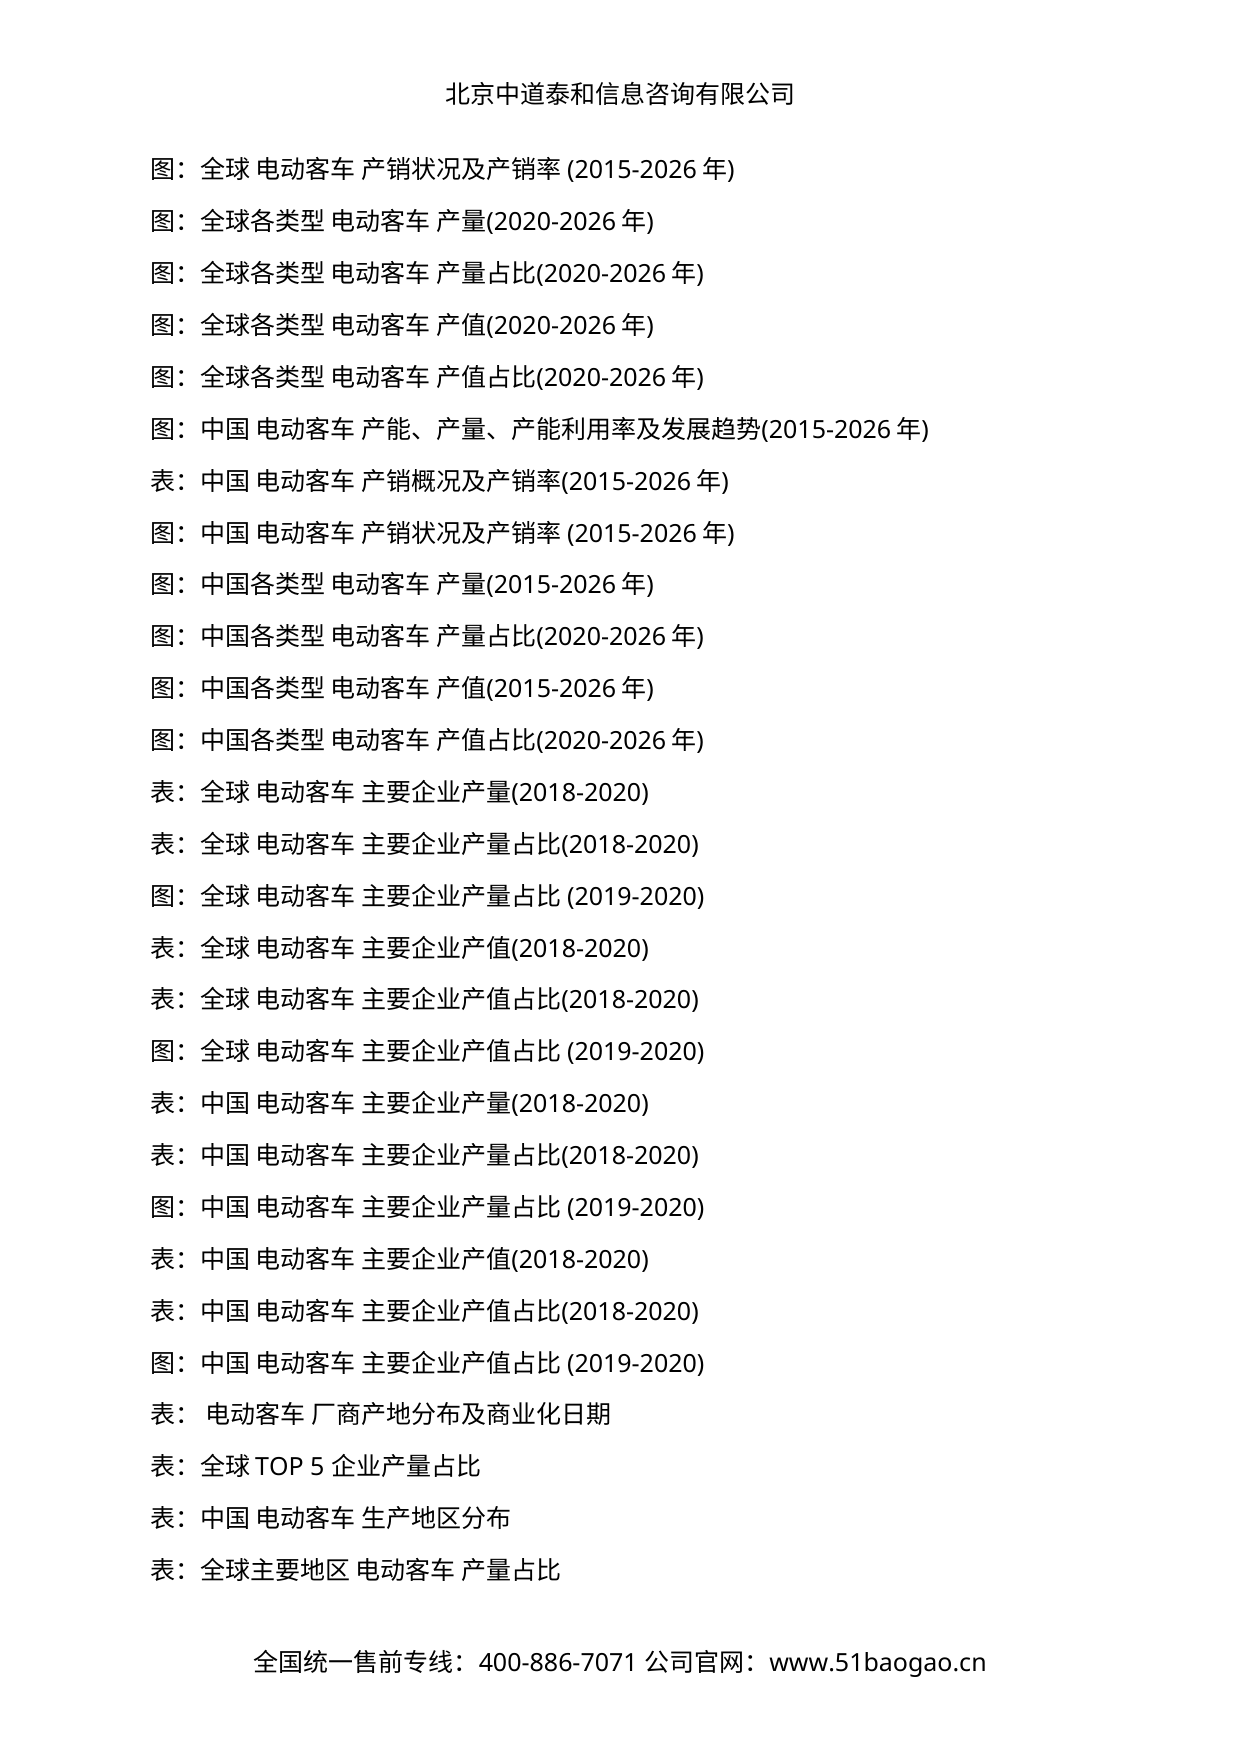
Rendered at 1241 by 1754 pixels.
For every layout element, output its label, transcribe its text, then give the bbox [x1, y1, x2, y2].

text 表：全球 电动客车 主要企业产量占比(2018-2020) [150, 824, 1090, 861]
text 表：中国 电动客车 主要企业产值占比(2018-2020) [150, 1291, 1090, 1327]
text 表：中国 电动客车 产销概况及产销率(2015-2026年) [150, 461, 1090, 497]
text 表：中国 电动客车 主要企业产量占比(2018-2020) [150, 1136, 1090, 1172]
text 表：中国 电动客车 主要企业产量(2018-2020) [150, 1084, 1090, 1120]
text 表：全球主要地区 电动客车 产量占比 [150, 1551, 1090, 1587]
text 图：全球各类型 电动客车 产值(2020-2026年) [150, 306, 1090, 342]
text 表：全球 电动客车 主要企业产值占比(2018-2020) [150, 980, 1090, 1016]
text 图：中国 电动客车 主要企业产值占比 (2019-2020) [150, 1343, 1090, 1379]
text 图：中国各类型 电动客车 产量占比(2020-2026年) [150, 617, 1090, 653]
text 表：中国 电动客车 生产地区分布 [150, 1499, 1090, 1535]
text 表：全球 电动客车 主要企业产值(2018-2020) [150, 928, 1090, 964]
text 图：全球 电动客车 产销状况及产销率 (2015-2026年) [150, 150, 1090, 186]
text 图：中国 电动客车 产销状况及产销率 (2015-2026年) [150, 513, 1090, 549]
text 图：全球 电动客车 主要企业产值占比 (2019-2020) [150, 1032, 1090, 1068]
text 表： 电动客车 厂商产地分布及商业化日期 [150, 1395, 1090, 1431]
text 图：中国各类型 电动客车 产量(2015-2026年) [150, 565, 1090, 601]
text 图：全球 电动客车 主要企业产量占比 (2019-2020) [150, 876, 1090, 912]
text 图：中国 电动客车 产能、产量、产能利用率及发展趋势(2015-2026年) [150, 409, 1090, 446]
text 表：全球TOP 5 企业产量占比 [150, 1447, 1090, 1483]
text 图：中国 电动客车 主要企业产量占比 (2019-2020) [150, 1187, 1090, 1224]
text 表：全球 电动客车 主要企业产量(2018-2020) [150, 772, 1090, 809]
text 图：全球各类型 电动客车 产量(2020-2026年) [150, 202, 1090, 238]
text 表：中国 电动客车 主要企业产值(2018-2020) [150, 1239, 1090, 1276]
text 图：全球各类型 电动客车 产量占比(2020-2026年) [150, 254, 1090, 290]
text 图：中国各类型 电动客车 产值占比(2020-2026年) [150, 721, 1090, 757]
text 图：全球各类型 电动客车 产值占比(2020-2026年) [150, 357, 1090, 394]
text 图：中国各类型 电动客车 产值(2015-2026年) [150, 669, 1090, 705]
